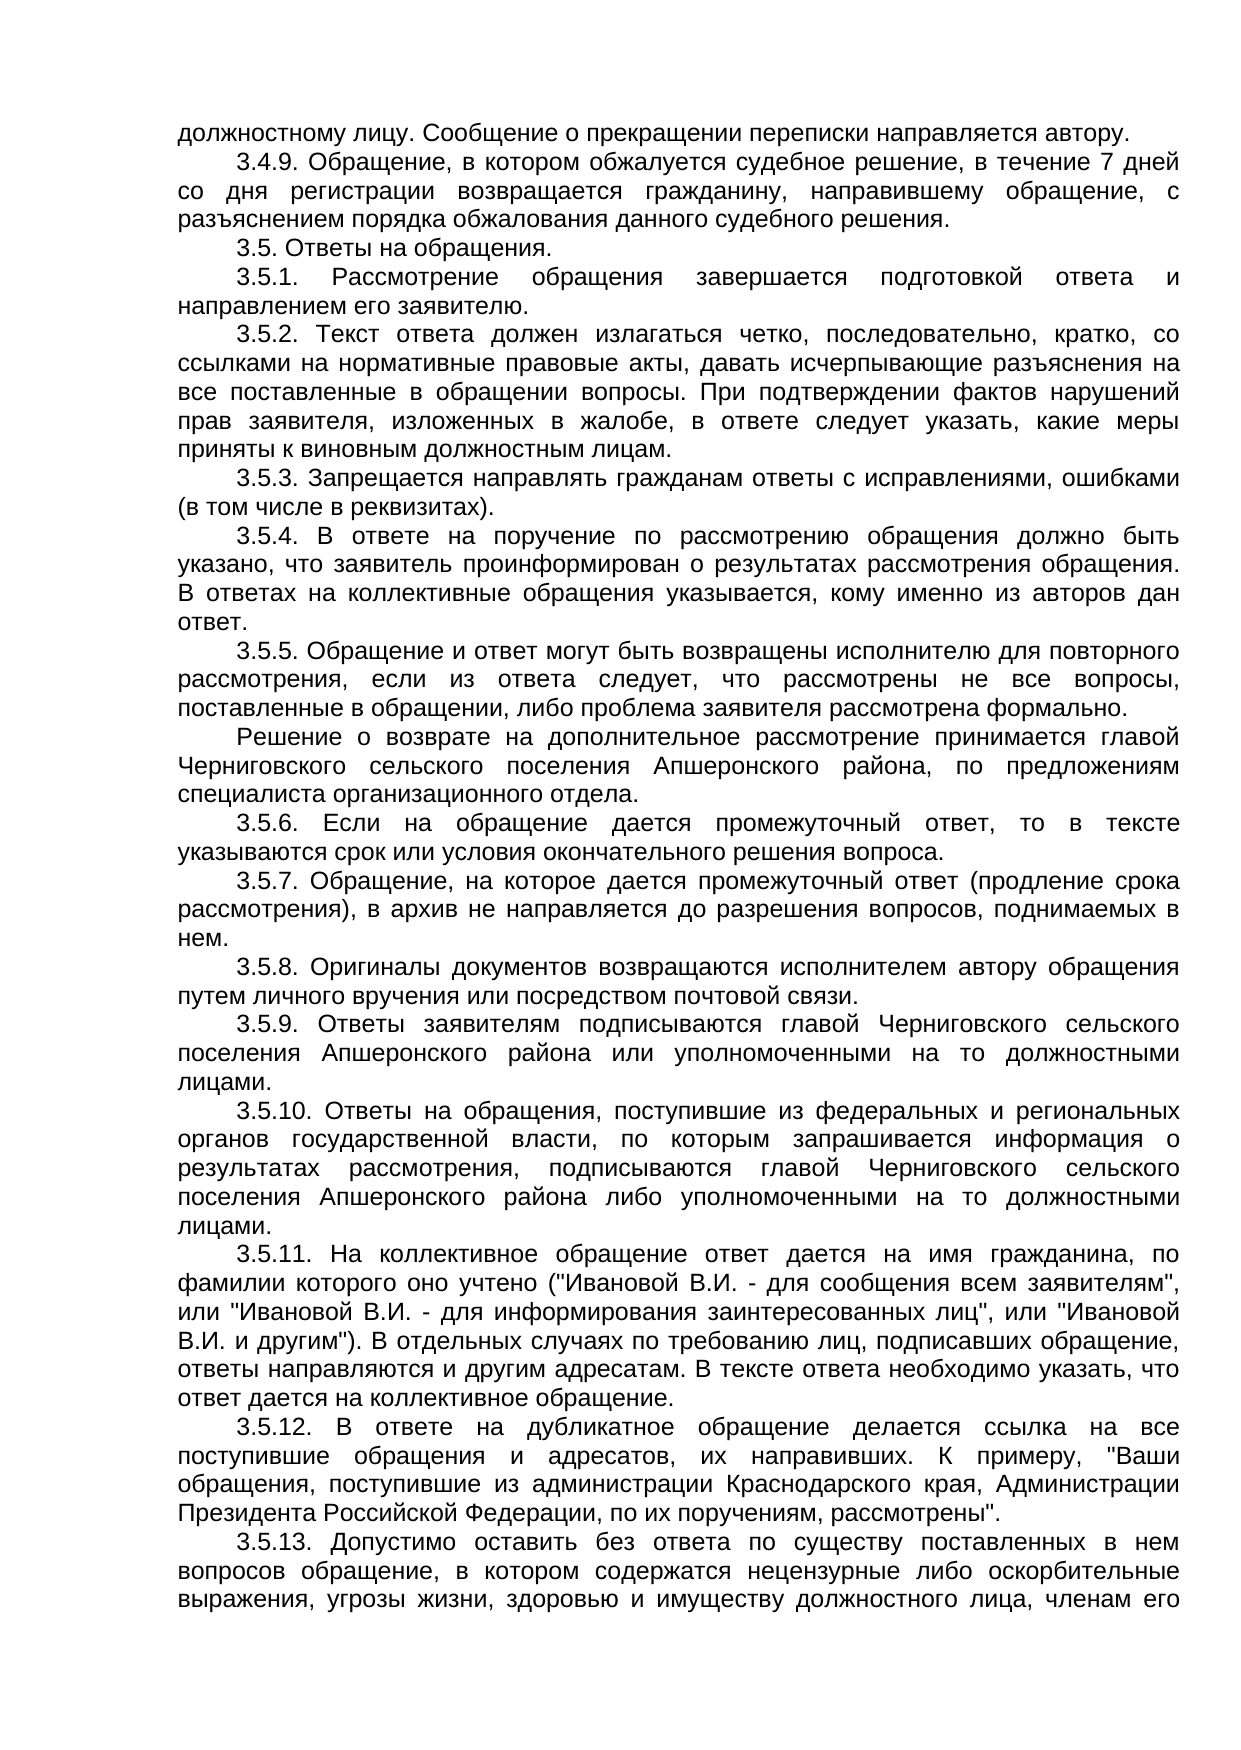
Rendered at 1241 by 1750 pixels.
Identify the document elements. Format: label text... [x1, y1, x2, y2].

text 3.5.12. В ответе на дубликатное обращение делается ссылка на все поступившие обращения и адресатов, их направивших. К примеру, "Ваши обращения, поступившие из администрации Краснодарского края, Администрации Президента Российской Федерации, по их поручениям, рассмотрены". [177, 1412, 1181, 1527]
text 3.4.9. Обращение, в котором обжалуется судебное решение, в течение 7 дней со дня регистрации возвращается гражданину, направившему обращение, с разъяснением порядка обжалования данного судебного решения. [177, 147, 1181, 233]
text 3.5.1. Рассмотрение обращения завершается подготовкой ответа и направлением его заявителю. [177, 262, 1181, 319]
text 3.5.7. Обращение, на которое дается промежуточный ответ (продление срока рассмотрения), в архив не направляется до разрешения вопросов, поднимаемых в нем. [177, 866, 1181, 952]
text 3.5. Ответы на обращения. [177, 233, 1181, 262]
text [177, 1527, 1181, 1613]
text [177, 118, 1181, 147]
text 3.5.2. Текст ответа должен излагаться четко, последовательно, кратко, со ссылками на нормативные правовые акты, давать исчерпывающие разъяснения на все поставленные в обращении вопросы. При подтверждении фактов нарушений прав заявителя, изложенных в жалобе, в ответе следует указать, какие меры приняты к виновным должностным лицам. [177, 319, 1181, 463]
text 3.5.10. Ответы на обращения, поступившие из федеральных и региональных органов государственной власти, по которым запрашивается информация о результатах рассмотрения, подписываются главой Черниговского сельского поселения Апшеронского района либо уполномоченными на то должностными лицами. [177, 1096, 1181, 1239]
text 3.5.4. В ответе на поручение по рассмотрению обращения должно быть указано, что заявитель проинформирован о результатах рассмотрения обращения. В ответах на коллективные обращения указывается, кому именно из авторов дан ответ. [177, 521, 1181, 636]
text 3.5.6. Если на обращение дается промежуточный ответ, то в тексте указываются срок или условия окончательного решения вопроса. [177, 808, 1181, 866]
text 3.5.5. Обращение и ответ могут быть возвращены исполнителю для повторного рассмотрения, если из ответа следует, что рассмотрены не все вопросы, поставленные в обращении, либо проблема заявителя рассмотрена формально. [177, 636, 1181, 722]
text 3.5.8. Оригиналы документов возвращаются исполнителем автору обращения путем личного вручения или посредством почтовой связи. [177, 952, 1181, 1009]
text 3.5.9. Ответы заявителям подписываются главой Черниговского сельского поселения Апшеронского района или уполномоченными на то должностными лицами. [177, 1009, 1181, 1096]
text Решение о возврате на дополнительное рассмотрение принимается главой Черниговского сельского поселения Апшеронского района, по предложениям специалиста организационного отдела. [177, 722, 1181, 808]
text 3.5.11. На коллективное обращение ответ дается на имя гражданина, по фамилии которого оно учтено ("Ивановой В.И. - для сообщения всем заявителям", или "Ивановой В.И. - для информирования заинтересованных лиц", или "Ивановой В.И. и другим"). В отдельных случаях по требованию лиц, подписавших обращение, ответы направляются и другим адресатам. В тексте ответа необходимо указать, что ответ дается на коллективное обращение. [177, 1239, 1181, 1412]
text 3.5.3. Запрещается направлять гражданам ответы с исправлениями, ошибками (в том числе в реквизитах). [177, 463, 1181, 521]
